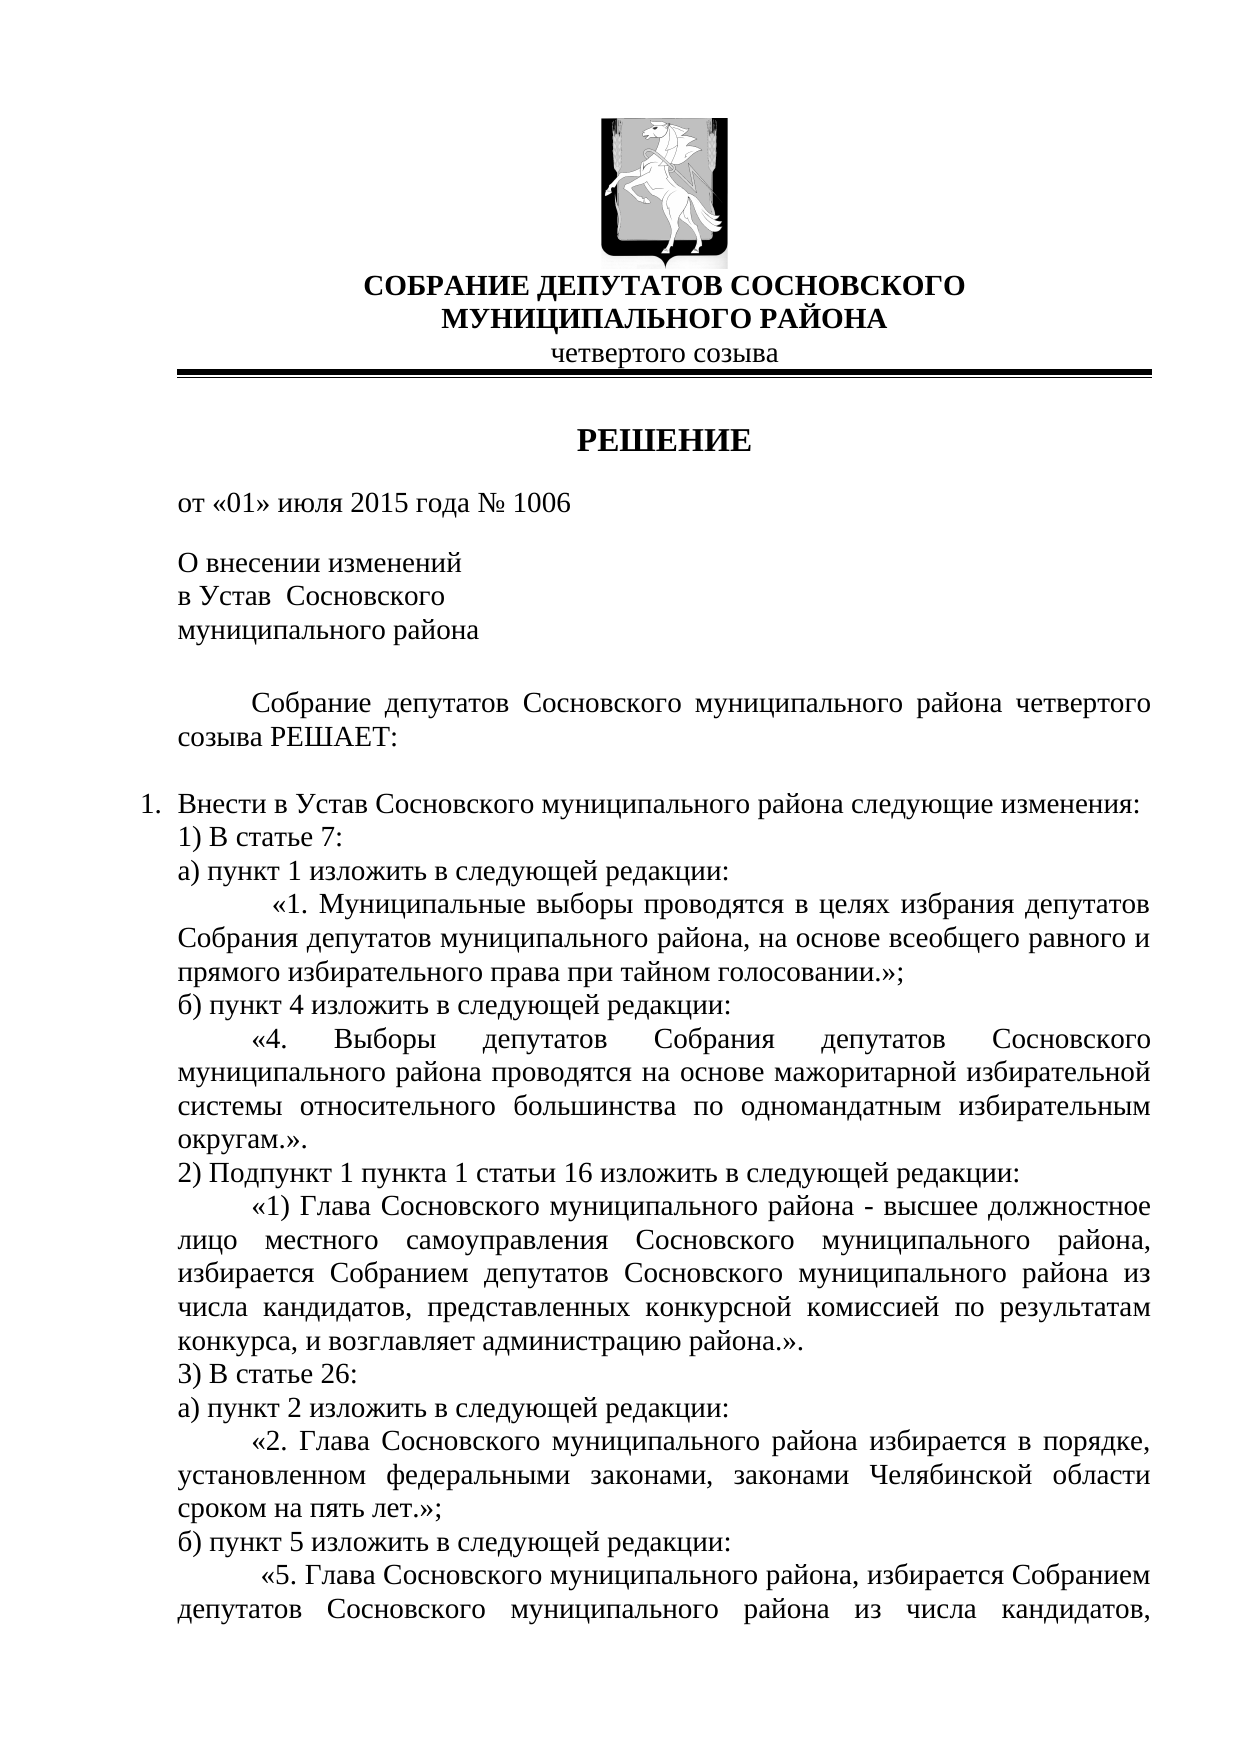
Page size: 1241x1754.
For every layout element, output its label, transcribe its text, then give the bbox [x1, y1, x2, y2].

text РЕШЕНИЕ [177, 421, 1152, 459]
text б) пункт 5 изложить в следующей редакции: [177, 1524, 1152, 1557]
text четвертого созыва [177, 335, 1152, 369]
text а) пункт 1 изложить в следующей редакции: [177, 853, 1152, 887]
text 2) Подпункт 1 пункта 1 статьи 16 изложить в следующей редакции: [177, 1155, 1152, 1188]
picture [601, 118, 728, 269]
text а) пункт 2 изложить в следующей редакции: [177, 1390, 1152, 1423]
text 3) В статье 26: [177, 1356, 1152, 1390]
text «1) Глава Сосновского муниципального района - высшее должностное лицо местного самоуправления Сосновского муниципального района, избирается Собранием депутатов Сосновского муниципального района из числа кандидатов, представленных конкурсной комиссией по результатам конкурса, и возглавляет администрацию района.». [177, 1188, 1152, 1356]
text О внесении изменений [177, 545, 1152, 578]
list Внести в Устав Сосновского муниципального района следующие изменения: [140, 786, 1152, 819]
text «2. Глава Сосновского муниципального района избирается в порядке, установленном федеральными законами, законами Челябинской области сроком на пять лет.»; [177, 1423, 1152, 1524]
text «1. Муниципальные выборы проводятся в целях избрания депутатов Собрания депутатов муниципального района, на основе всеобщего равного и прямого избирательного права при тайном голосовании.»; [177, 887, 1152, 987]
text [177, 1557, 1152, 1624]
text муниципального района [177, 612, 1152, 646]
text МУНИЦИПАЛЬНОГО РАЙОНА [177, 302, 1152, 335]
text Собрание депутатов Сосновского муниципального района четвертого созыва РЕШАЕТ: [177, 685, 1152, 752]
text в Устав Сосновского [177, 578, 1152, 612]
text «4. Выборы депутатов Собрания депутатов Сосновского муниципального района проводятся на основе мажоритарной избирательной системы относительного большинства по одномандатным избирательным округам.». [177, 1021, 1152, 1155]
text 1) В статье 7: [177, 819, 1152, 853]
text от «01» июля 2015 года № 1006 [177, 486, 1152, 519]
text СОБРАНИЕ ДЕПУТАТОВ СОСНОВСКОГО [177, 268, 1152, 302]
text б) пункт 4 изложить в следующей редакции: [177, 987, 1152, 1021]
